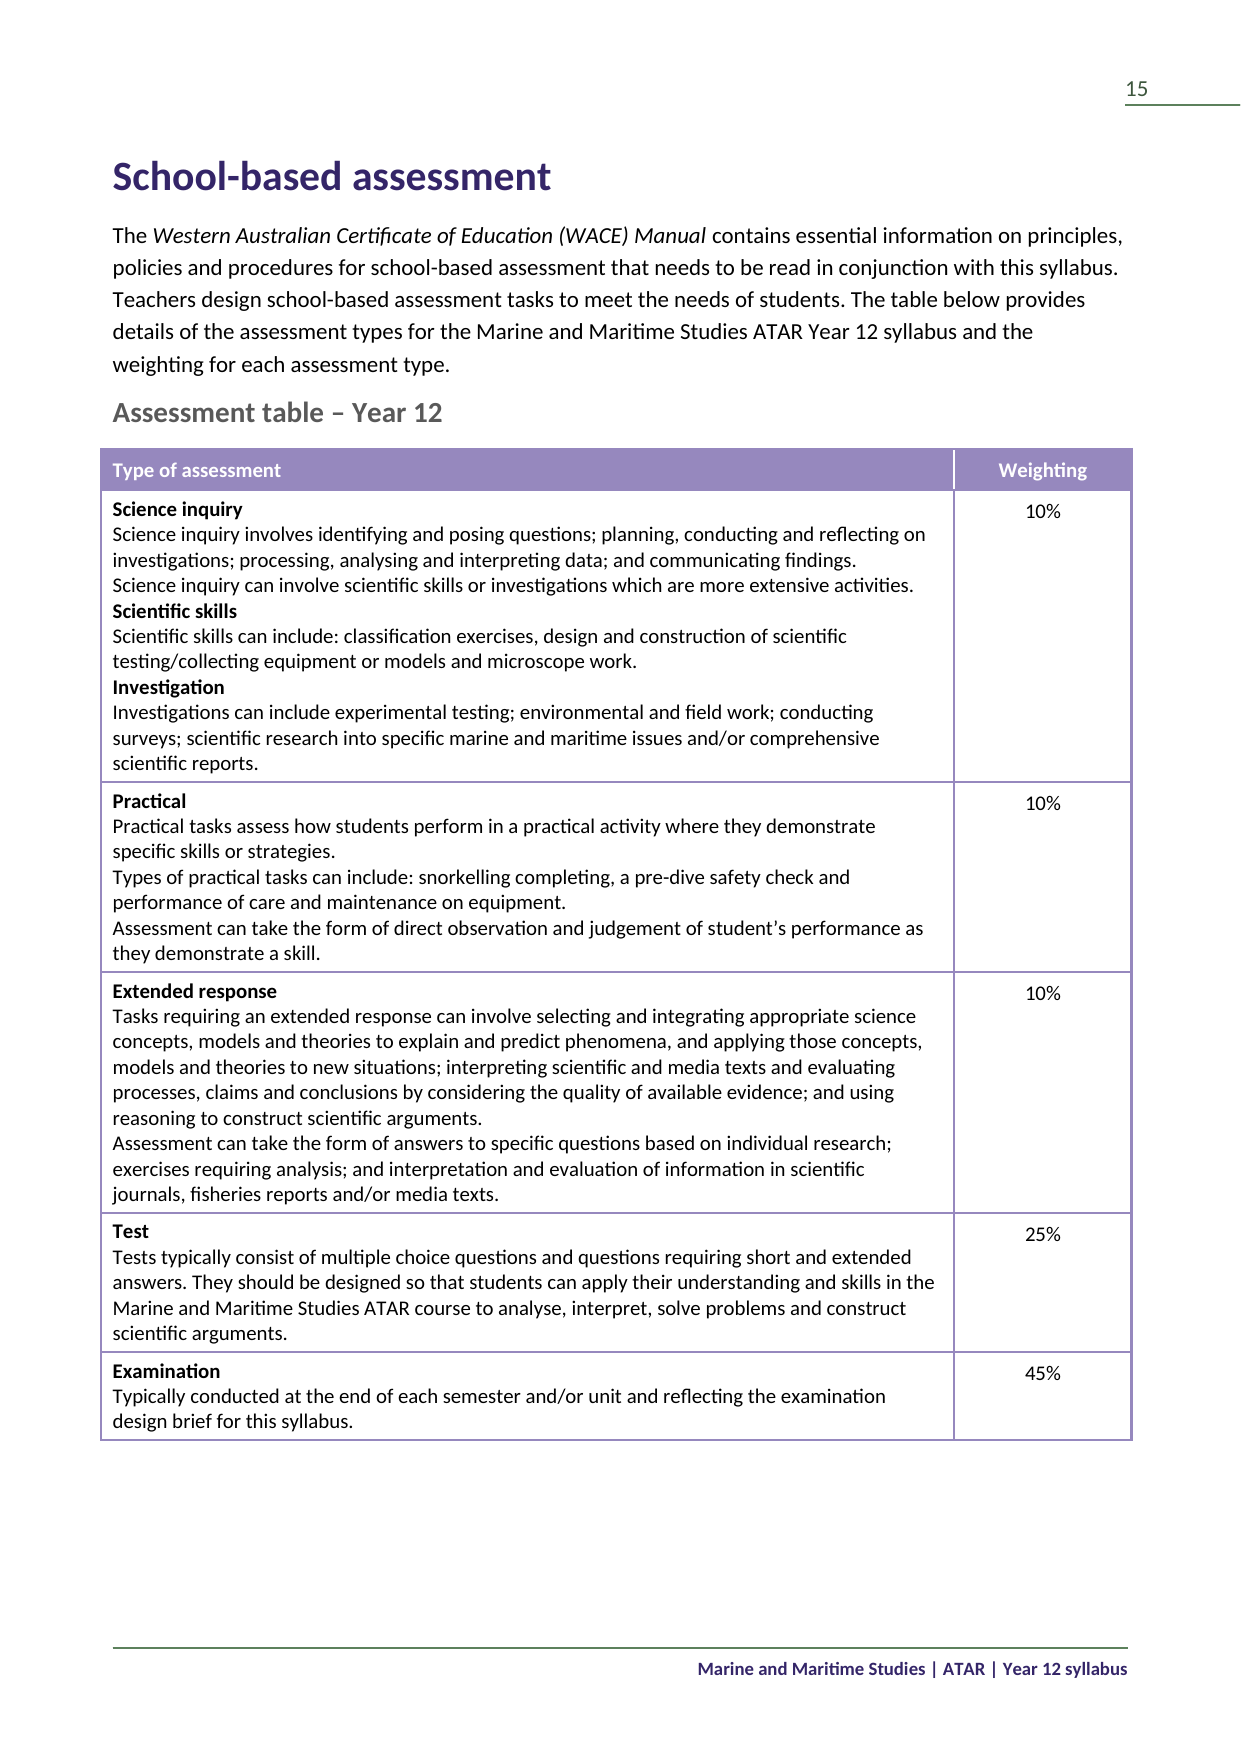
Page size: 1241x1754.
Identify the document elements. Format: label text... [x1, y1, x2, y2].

subtitle Assessment table – Year 12 [112, 394, 1128, 430]
table_header Type of assessment [102, 450, 953, 489]
table_cell 45% [955, 1353, 1130, 1439]
table_cell Examination Typically conducted at the end of each semester and/or unit and reflecting the examination design brief for this syllabus. [102, 1353, 953, 1439]
text Teachers design school-based assessment tasks to meet the needs of students. The table below provides details of the assessment types for the Marine and Maritime Studies ATAR Year 12 syllabus and the weighting for each assessment type. [112, 285, 1128, 378]
table_cell 10% [955, 973, 1130, 1212]
table_cell Test Tests typically consist of multiple choice questions and questions requiring short and extended answers. They should be designed so that students can apply their understanding and skills in the Marine and Maritime Studies ATAR course to analyse, interpret, solve problems and construct scientific arguments. [102, 1214, 953, 1351]
table_cell Practical Practical tasks assess how students perform in a practical activity where they demonstrate specific skills or strategies. Types of practical tasks can include: snorkelling completing, a pre-dive safety check and performance of care and maintenance on equipment. Assessment can take the form of direct observation and judgement of student’s performance as they demonstrate a skill. [102, 783, 953, 971]
table_cell 25% [955, 1214, 1130, 1351]
text The Western Australian Certificate of Education (WACE) Manual contains essential information on principles, policies and procedures for school-based assessment that needs to be read in conjunction with this syllabus. [112, 221, 1128, 281]
table_header Weighting [955, 450, 1130, 489]
table_cell 10% [955, 783, 1130, 971]
table_cell 10% [955, 491, 1130, 781]
table_cell Extended response Tasks requiring an extended response can involve selecting and integrating appropriate science concepts, models and theories to explain and predict phenomena, and applying those concepts, models and theories to new situations; interpreting scientific and media texts and evaluating processes, claims and conclusions by considering the quality of available evidence; and using reasoning to construct scientific arguments. Assessment can take the form of answers to specific questions based on individual research; exercises requiring analysis; and interpretation and evaluation of information in scientific journals, fisheries reports and/or media texts. [102, 973, 953, 1212]
table_cell Science inquiry Science inquiry involves identifying and posing questions; planning, conducting and reflecting on investigations; processing, analysing and interpreting data; and communicating findings. Science inquiry can involve scientific skills or investigations which are more extensive activities. Scientific skills Scientific skills can include: classification exercises, design and construction of scientific testing/collecting equipment or models and microscope work. Investigation Investigations can include experimental testing; environmental and field work; conducting surveys; scientific research into specific marine and maritime issues and/or comprehensive scientific reports. [102, 491, 953, 781]
subtitle School-based assessment [112, 150, 1128, 201]
